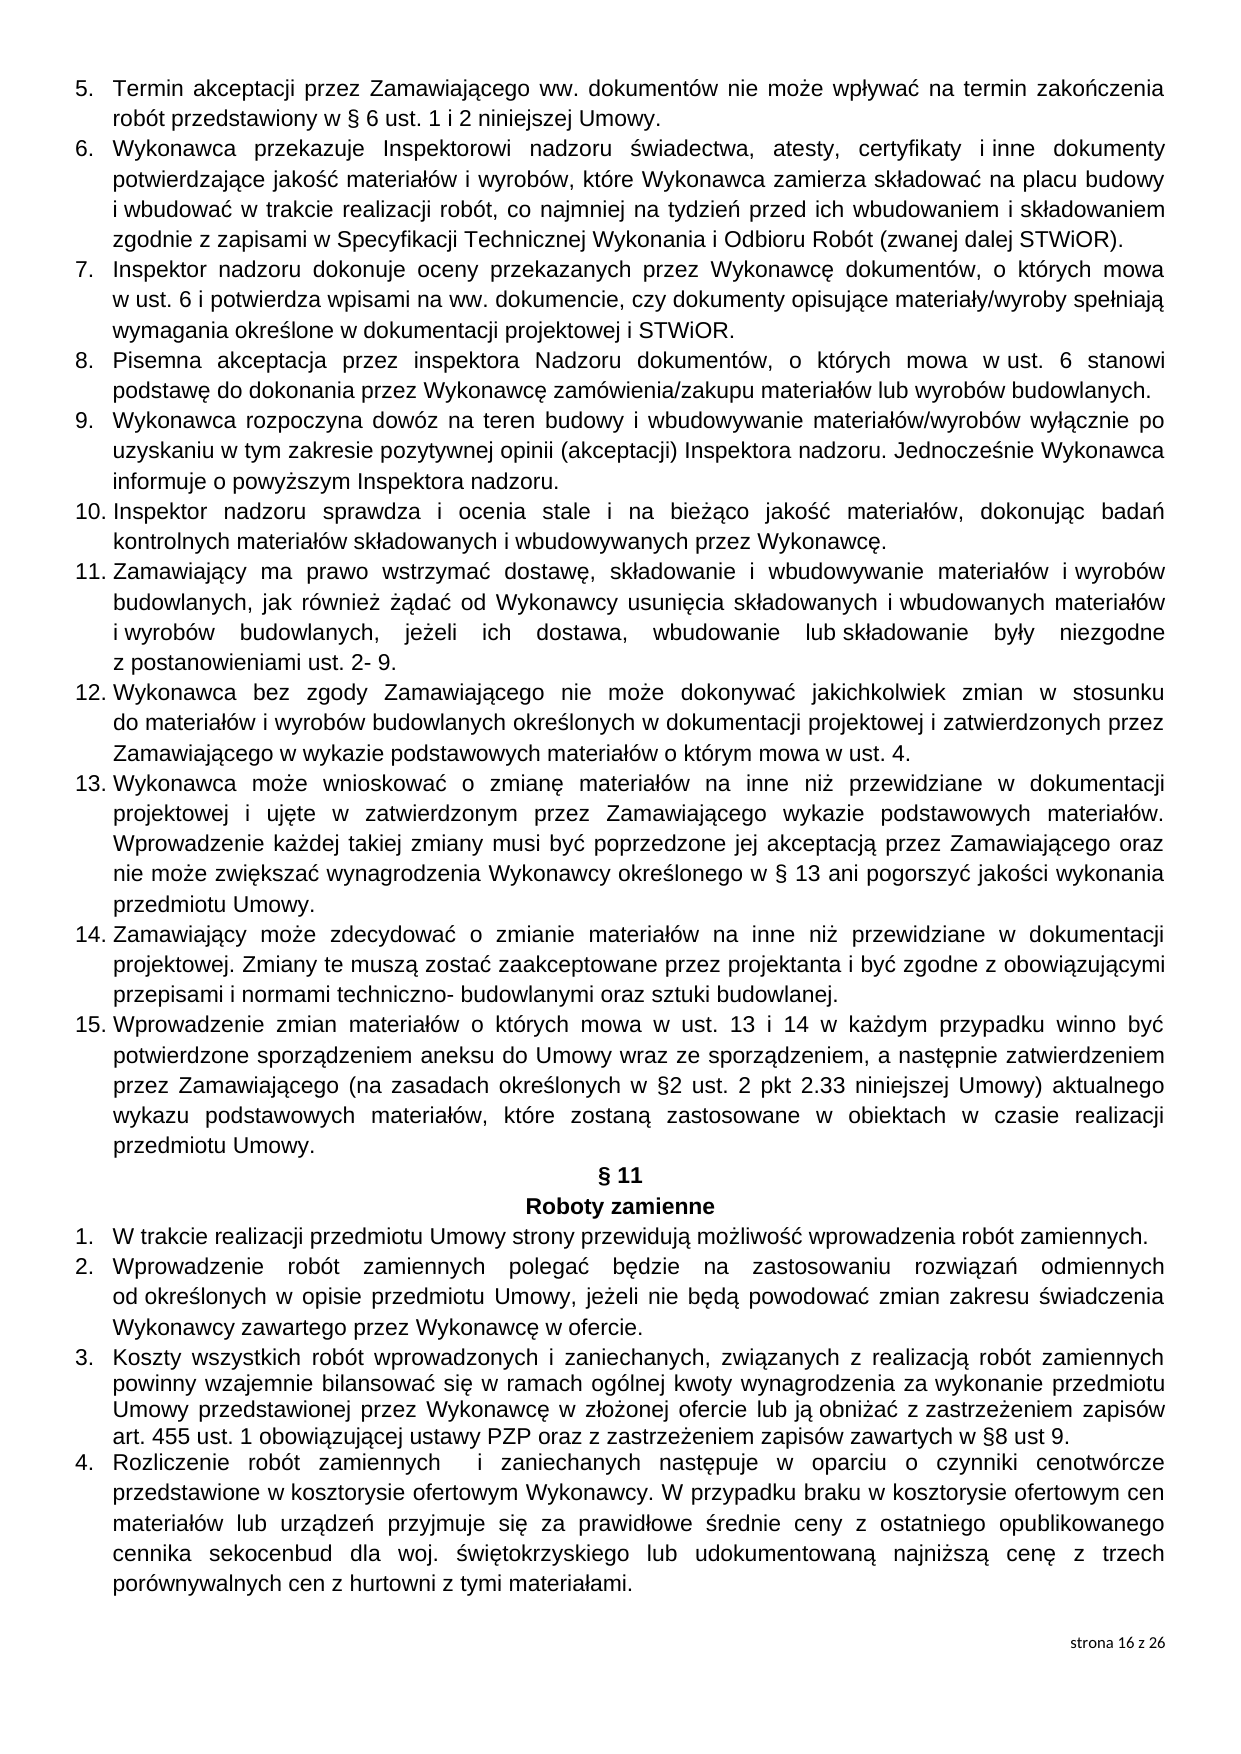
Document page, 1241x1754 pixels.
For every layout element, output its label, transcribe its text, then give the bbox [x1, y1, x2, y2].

list Wprowadzenie robót zamiennych polegać będzie na zastosowaniu rozwiązań odmiennych od określonych w opisie przedmiotu Umowy, jeżeli nie będą powodować zmian zakresu świadczenia Wykonawcy zawartego przez Wykonawcę w ofercie. [75, 1253, 1165, 1340]
list Inspektor nadzoru sprawdza i ocenia stale i na bieżąco jakość materiałów, dokonując badań kontrolnych materiałów składowanych i wbudowywanych przez Wykonawcę. [75, 498, 1165, 554]
list Wprowadzenie zmian materiałów o których mowa w ust. 13 i 14 w każdym przypadku winno być potwierdzone sporządzeniem aneksu do Umowy wraz ze sporządzeniem, a następnie zatwierdzeniem przez Zamawiającego (na zasadach określonych w §2 ust. 2 pkt 2.33 niniejszej Umowy) aktualnego wykazu podstawowych materiałów, które zostaną zastosowane w obiektach w czasie realizacji przedmiotu Umowy. [75, 1011, 1165, 1159]
text Roboty zamienne [75, 1193, 1165, 1219]
list Wykonawca bez zgody Zamawiającego nie może dokonywać jakichkolwiek zmian w stosunku do materiałów i wyrobów budowlanych określonych w dokumentacji projektowej i zatwierdzonych przez Zamawiającego w wykazie podstawowych materiałów o którym mowa w ust. 4. [75, 679, 1165, 766]
list Zamawiający może zdecydować o zmianie materiałów na inne niż przewidziane w dokumentacji projektowej. Zmiany te muszą zostać zaakceptowane przez projektanta i być zgodne z obowiązującymi przepisami i normami techniczno- budowlanymi oraz sztuki budowlanej. [75, 921, 1165, 1008]
list Wykonawca rozpoczyna dowóz na teren budowy i wbudowywanie materiałów/wyrobów wyłącznie po uzyskaniu w tym zakresie pozytywnej opinii (akceptacji) Inspektora nadzoru. Jednocześnie Wykonawca informuje o powyższym Inspektora nadzoru. [75, 407, 1165, 494]
list Koszty wszystkich robót wprowadzonych i zaniechanych, związanych z realizacją robót zamiennych powinny wzajemnie bilansować się w ramach ogólnej kwoty wynagrodzenia za wykonanie przedmiotu Umowy przedstawionej przez Wykonawcę w złożonej ofercie lub ją obniżać z zastrzeżeniem zapisów art. 455 ust. 1 obowiązującej ustawy PZP oraz z zastrzeżeniem zapisów zawartych w §8 ust 9. [75, 1344, 1165, 1449]
list Pisemna akceptacja przez inspektora Nadzoru dokumentów, o których mowa w ust. 6 stanowi podstawę do dokonania przez Wykonawcę zamówienia/zakupu materiałów lub wyrobów budowlanych. [75, 347, 1165, 403]
list Zamawiający ma prawo wstrzymać dostawę, składowanie i wbudowywanie materiałów i wyrobów budowlanych, jak również żądać od Wykonawcy usunięcia składowanych i wbudowanych materiałów i wyrobów budowlanych, jeżeli ich dostawa, wbudowanie lub składowanie były niezgodne z postanowieniami ust. 2- 9. [75, 558, 1165, 675]
list Rozliczenie robót zamiennych i zaniechanych następuje w oparciu o czynniki cenotwórcze przedstawione w kosztorysie ofertowym Wykonawcy. W przypadku braku w kosztorysie ofertowym cen materiałów lub urządzeń przyjmuje się za prawidłowe średnie ceny z ostatniego opublikowanego cennika sekocenbud dla woj. świętokrzyskiego lub udokumentowaną najniższą cenę z trzech porównywalnych cen z hurtowni z tymi materiałami. [75, 1449, 1165, 1596]
list Termin akceptacji przez Zamawiającego ww. dokumentów nie może wpływać na termin zakończenia robót przedstawiony w § 6 ust. 1 i 2 niniejszej Umowy. [75, 75, 1165, 132]
text § 11 [75, 1162, 1165, 1189]
list Wykonawca może wnioskować o zmianę materiałów na inne niż przewidziane w dokumentacji projektowej i ujęte w zatwierdzonym przez Zamawiającego wykazie podstawowych materiałów. Wprowadzenie każdej takiej zmiany musi być poprzedzone jej akceptacją przez Zamawiającego oraz nie może zwiększać wynagrodzenia Wykonawcy określonego w § 13 ani pogorszyć jakości wykonania przedmiotu Umowy. [75, 770, 1165, 917]
list Wykonawca przekazuje Inspektorowi nadzoru świadectwa, atesty, certyfikaty i inne dokumenty potwierdzające jakość materiałów i wyrobów, które Wykonawca zamierza składować na placu budowy i wbudować w trakcie realizacji robót, co najmniej na tydzień przed ich wbudowaniem i składowaniem zgodnie z zapisami w Specyfikacji Technicznej Wykonania i Odbioru Robót (zwanej dalej STWiOR). [75, 135, 1165, 252]
list W trakcie realizacji przedmiotu Umowy strony przewidują możliwość wprowadzenia robót zamiennych. [75, 1223, 1165, 1249]
list Inspektor nadzoru dokonuje oceny przekazanych przez Wykonawcę dokumentów, o których mowa w ust. 6 i potwierdza wpisami na ww. dokumencie, czy dokumenty opisujące materiały/wyroby spełniają wymagania określone w dokumentacji projektowej i STWiOR. [75, 256, 1165, 343]
